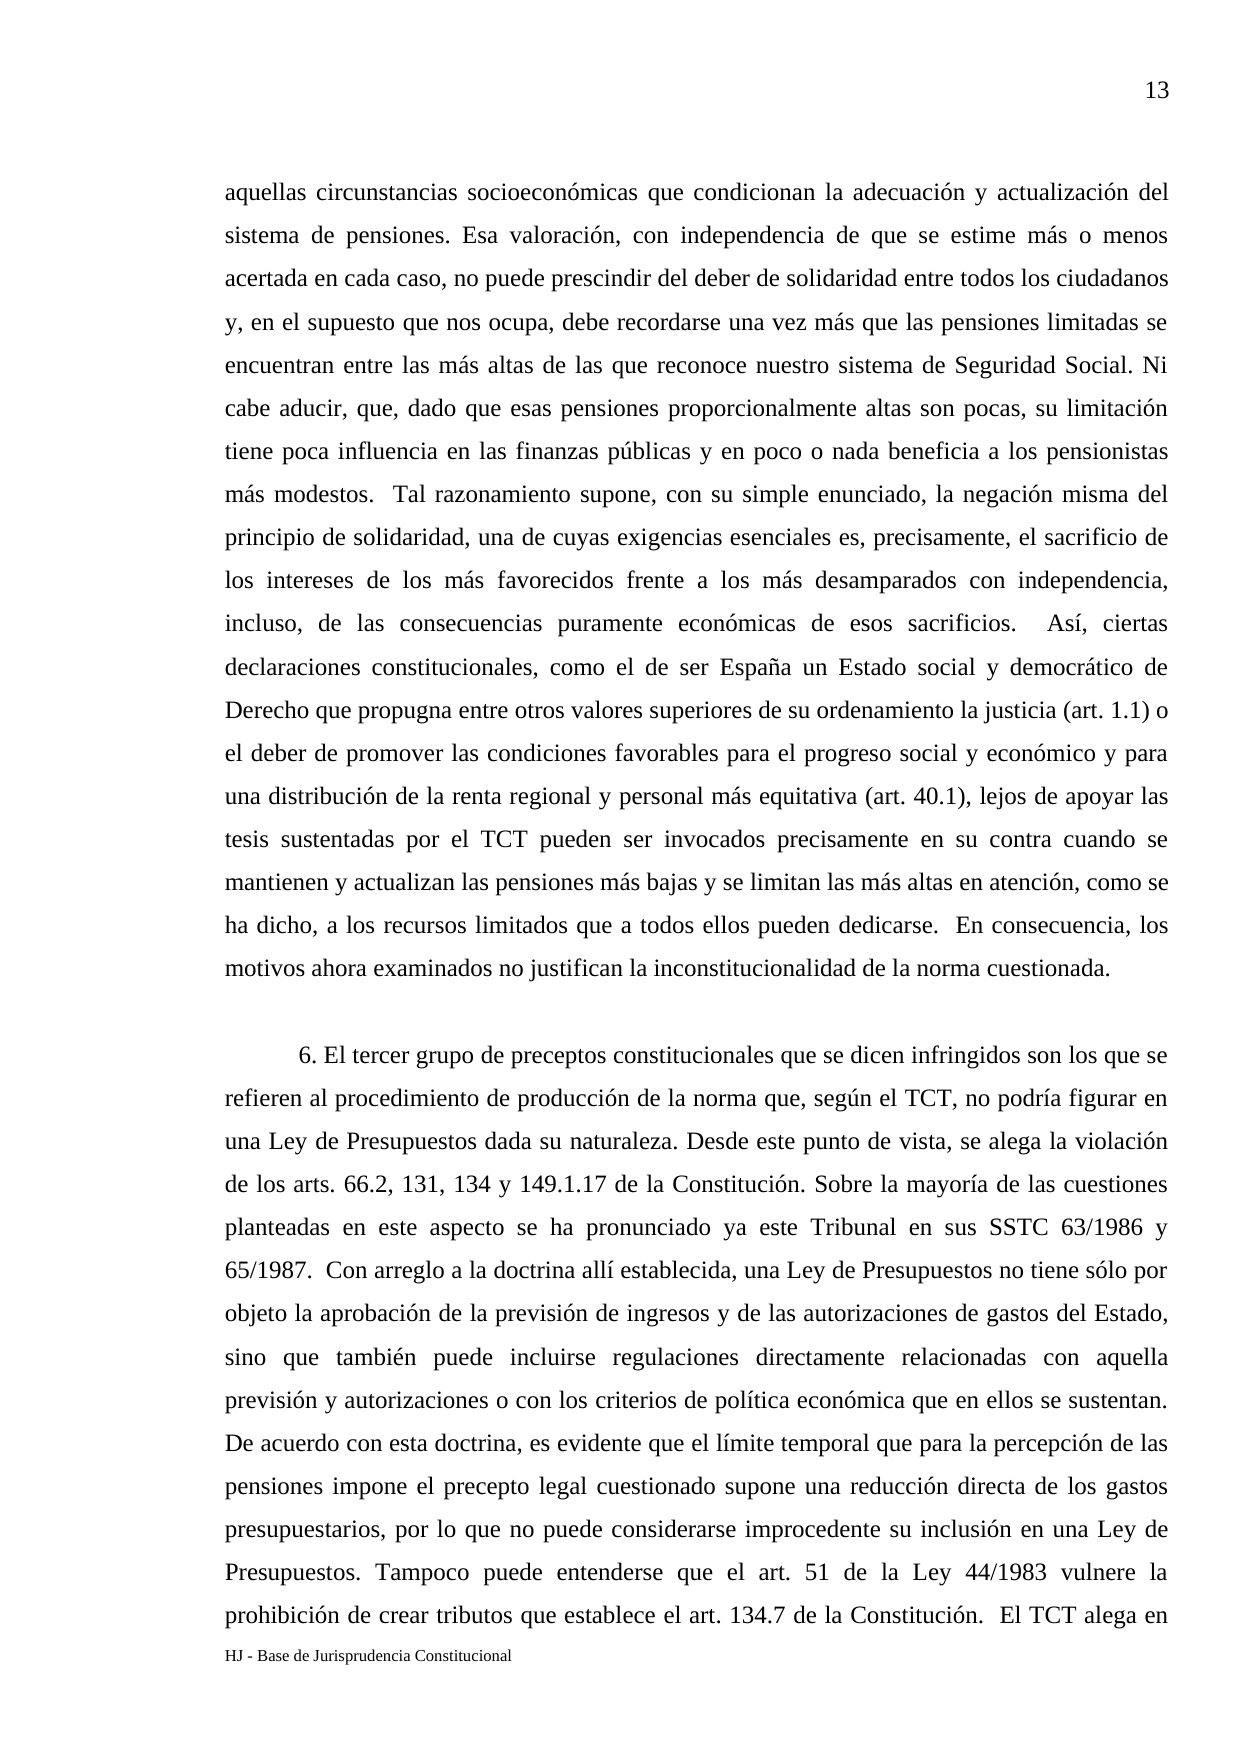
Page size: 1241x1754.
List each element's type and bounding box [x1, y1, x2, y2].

text [224, 177, 1169, 982]
text [224, 1040, 1169, 1629]
